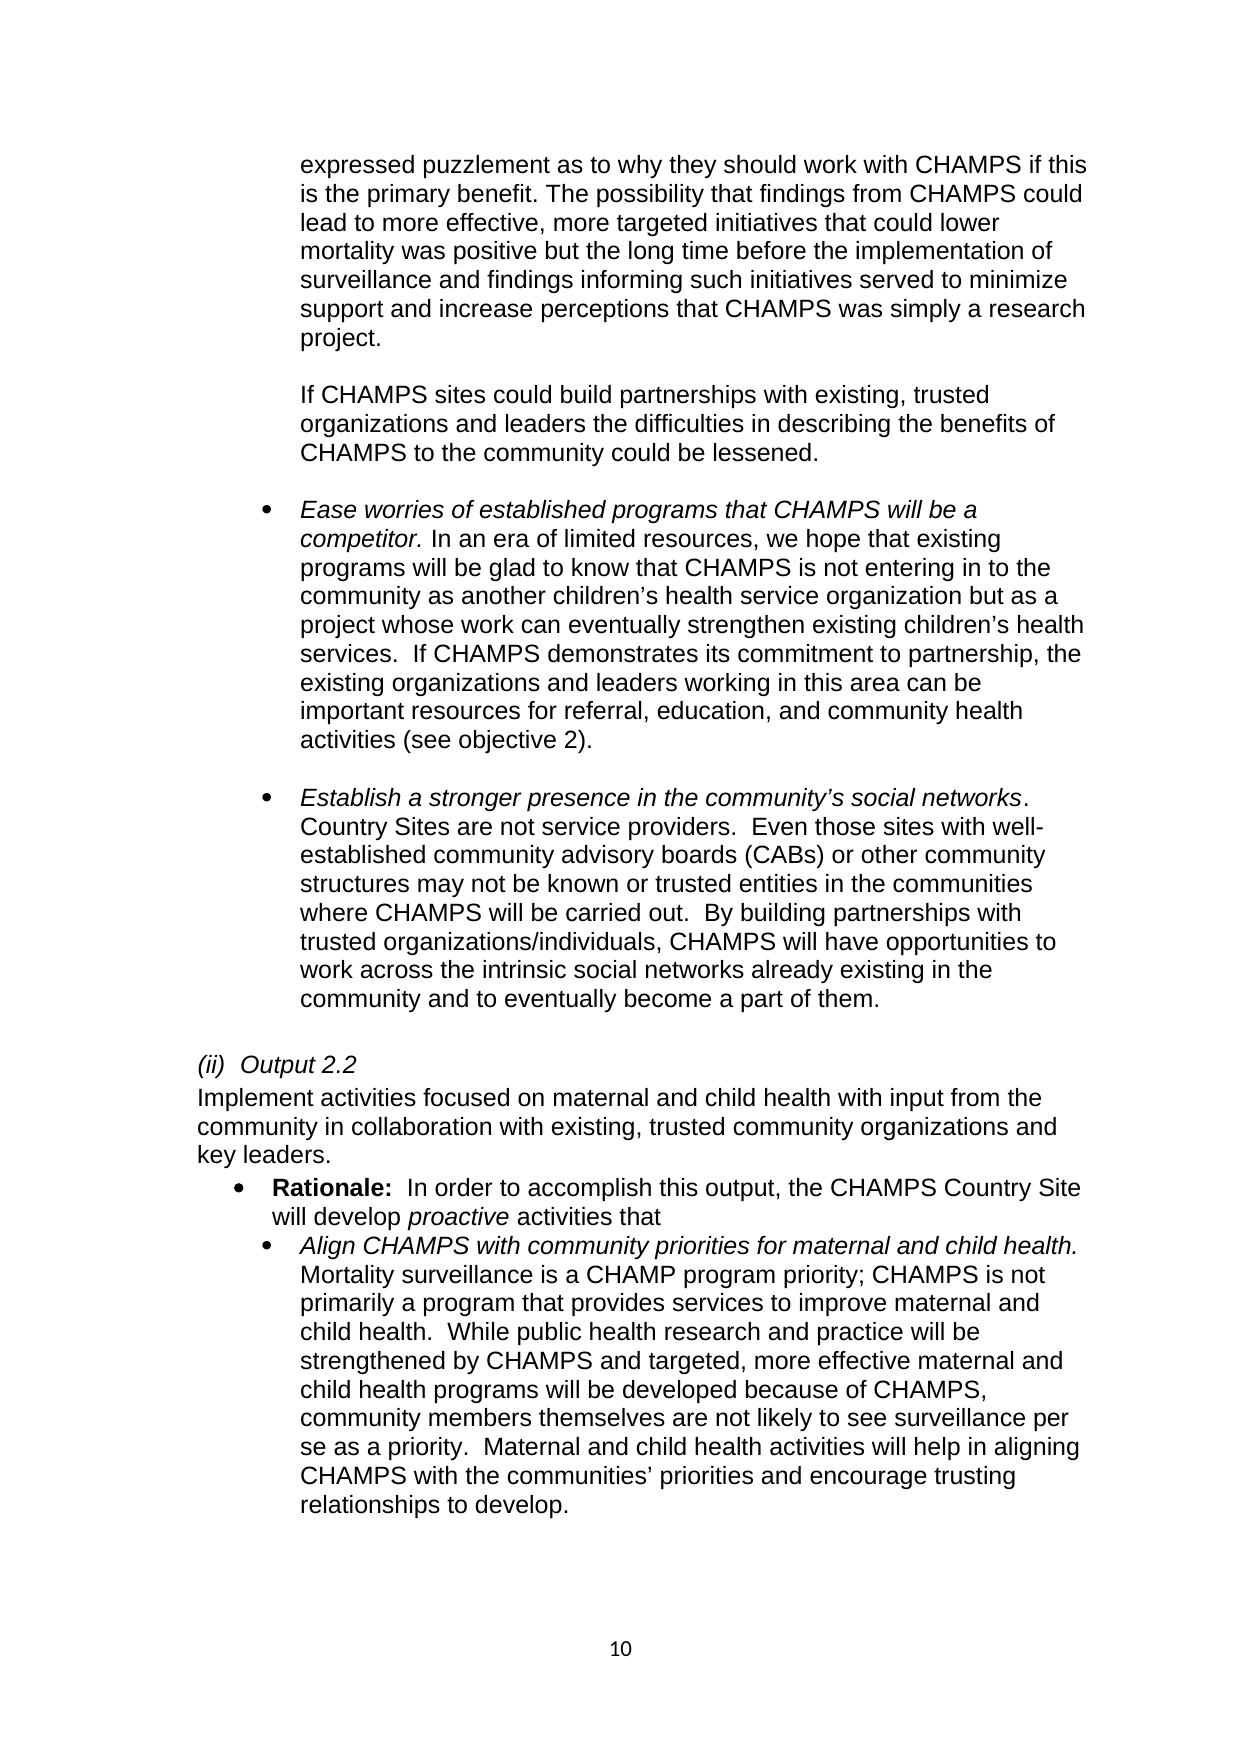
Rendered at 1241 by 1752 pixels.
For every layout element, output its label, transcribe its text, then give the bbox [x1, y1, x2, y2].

list Establish a stronger presence in the community’s social networks. Country Sites are not service providers. Even those sites with well-established community advisory boards (CABs) or other community structures may not be known or trusted entities in the communities where CHAMPS will be carried out. By building partnerships with trusted organizations/individuals, CHAMPS will have opportunities to work across the intrinsic social networks already existing in the community and to eventually become a part of them. [262, 783, 1090, 1013]
list If CHAMPS sites could build partnerships with existing, trusted organizations and leaders the difficulties in describing the benefits of CHAMPS to the community could be lessened. [300, 380, 1090, 466]
text Implement activities focused on maternal and child health with input from the community in collaboration with existing, trusted community organizations and key leaders. [197, 1083, 1090, 1169]
list Align CHAMPS with community priorities for maternal and child health. Mortality surveillance is a CHAMP program priority; CHAMPS is not primarily a program that provides services to improve maternal and child health. While public health research and practice will be strengthened by CHAMPS and targeted, more effective maternal and child health programs will be developed because of CHAMPS, community members themselves are not likely to see surveillance per se as a priority. Maternal and child health activities will help in aligning CHAMPS with the communities’ priorities and encourage trusting relationships to develop. [262, 1231, 1090, 1518]
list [262, 150, 1090, 351]
subtitle Output 2.2 [225, 1050, 1090, 1078]
list Ease worries of established programs that CHAMPS will be a competitor. In an era of limited resources, we hope that existing programs will be glad to know that CHAMPS is not entering in to the community as another children’s health service organization but as a project whose work can eventually strengthen existing children’s health services. If CHAMPS demonstrates its commitment to partnership, the existing organizations and leaders working in this area can be important resources for referral, education, and community health activities (see objective 2). [262, 495, 1090, 754]
list Rationale: In order to accomplish this output, the CHAMPS Country Site will develop proactive activities that [234, 1173, 1090, 1231]
